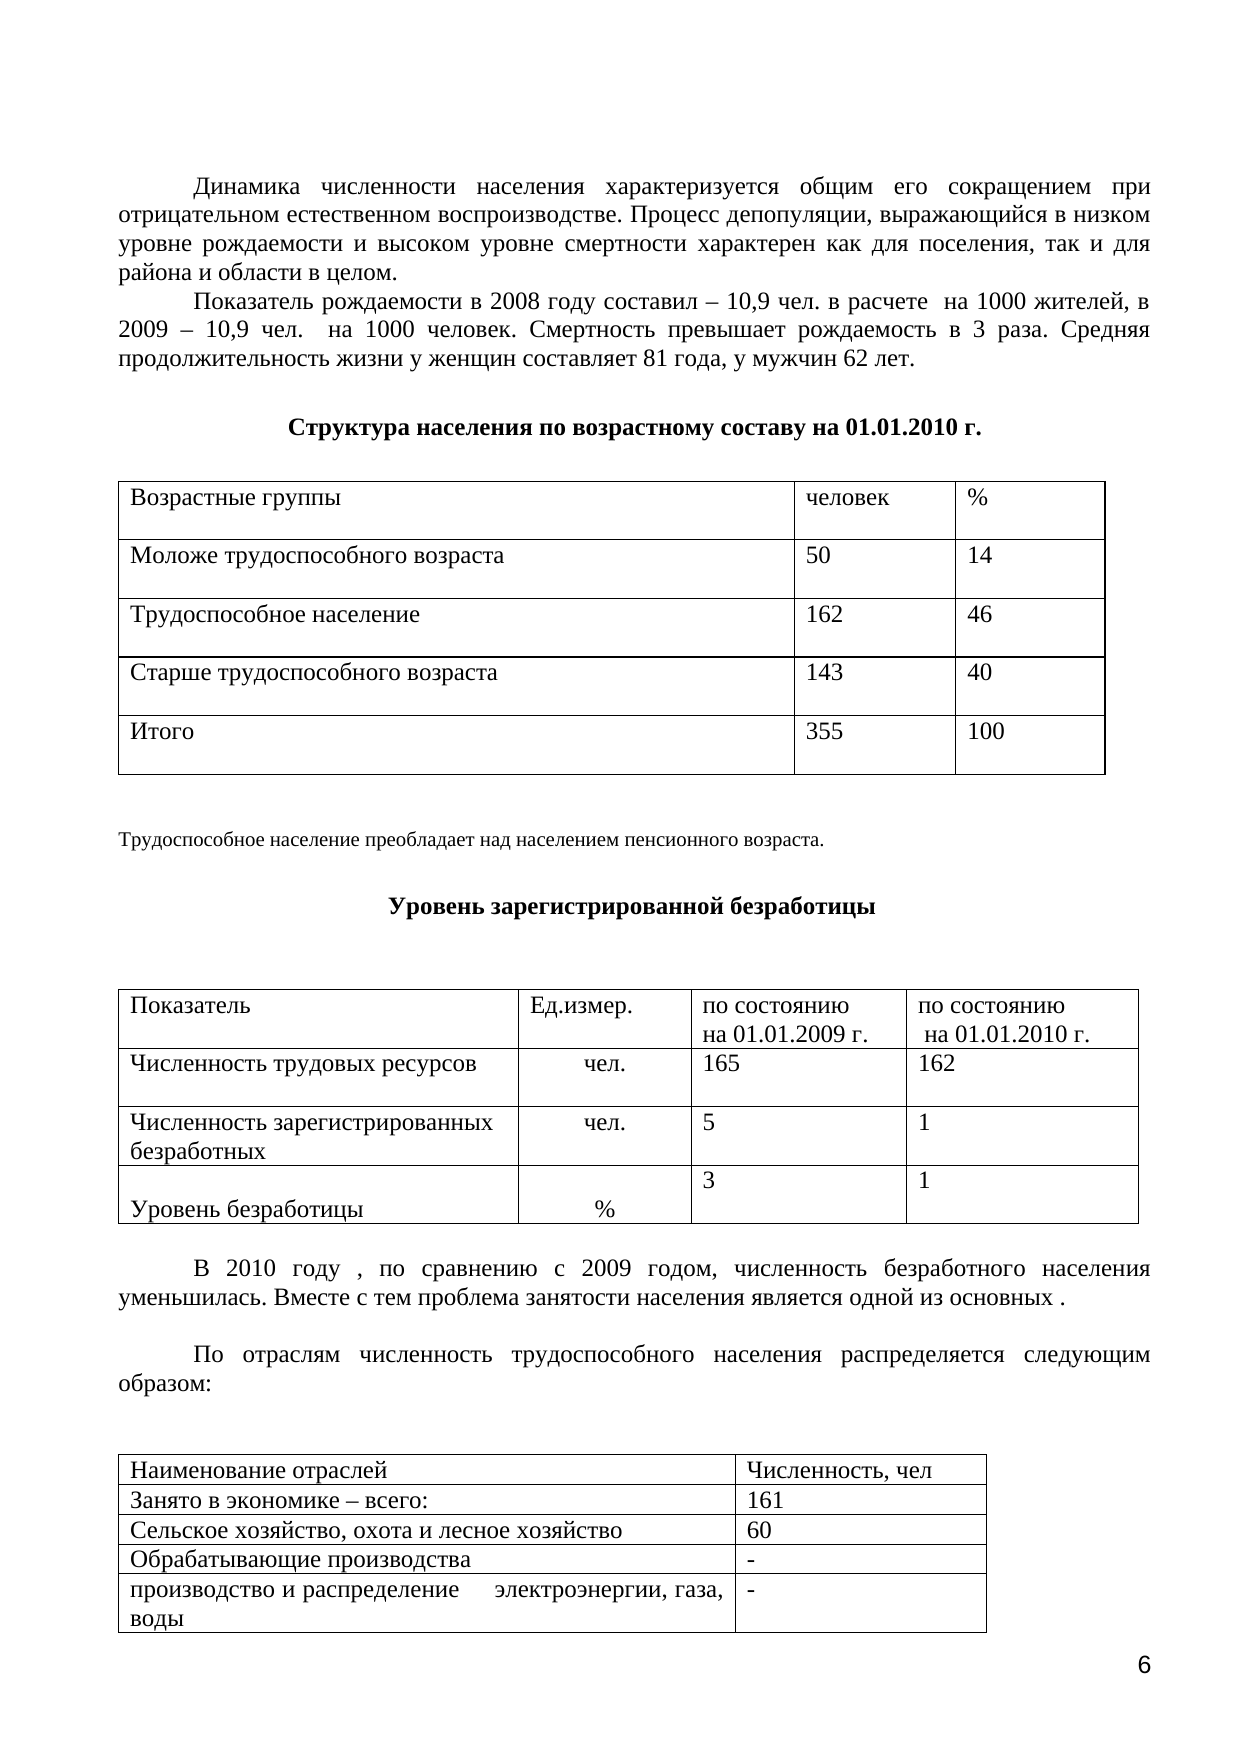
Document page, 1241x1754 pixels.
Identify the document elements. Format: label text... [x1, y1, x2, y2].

table_cell Занято в экономике – всего: [119, 1485, 735, 1514]
table_cell Итого [119, 716, 794, 773]
table_header Ед.измер. [519, 990, 691, 1047]
table_cell 355 [795, 716, 955, 773]
table_cell 40 [956, 658, 1104, 715]
table_cell 162 [907, 1049, 1138, 1106]
table_header человек [795, 482, 955, 539]
text Трудоспособное население преобладает над населением пенсионного возраста. [118, 827, 1152, 851]
table_cell 1 [907, 1107, 1138, 1164]
table_cell Обрабатывающие производства [119, 1545, 735, 1573]
subtitle Уровень зарегистрированной безработицы [118, 891, 1152, 949]
table_cell Старше трудоспособного возраста [119, 658, 794, 715]
table_cell 5 [692, 1107, 906, 1164]
table_cell производство и распределение электроэнергии, газа, воды [119, 1574, 735, 1632]
table_header % [956, 482, 1104, 539]
text По отраслям численность трудоспособного населения распределяется следующим образом: [118, 1339, 1152, 1397]
table_cell - [736, 1574, 986, 1632]
table_cell % [519, 1166, 691, 1223]
table_header Возрастные группы [119, 482, 794, 539]
table_cell чел. [519, 1049, 691, 1106]
table_cell Сельское хозяйство, охота и лесное хозяйство [119, 1515, 735, 1543]
table_cell 14 [956, 540, 1104, 598]
table_cell 161 [736, 1485, 986, 1514]
table_header Наименование отраслей [119, 1455, 735, 1484]
table_header Численность, чел [736, 1455, 986, 1484]
table_cell чел. [519, 1107, 691, 1164]
table_cell Трудоспособное население [119, 599, 794, 656]
table_header по состоянию на 01.01.2009 г. [692, 990, 906, 1047]
table_cell Численность трудовых ресурсов [119, 1049, 518, 1106]
text Показатель рождаемости в 2008 году составил – 10,9 чел. в расчете на 1000 жителей, в 2009 – 10,9 чел. на 1000 человек. Смертность превышает рождаемость в 3 раза. Средняя продолжительность жизни у женщин составляет 81 года, у мужчин 62 лет. [118, 286, 1152, 372]
table_header по состоянию на 01.01.2010 г. [907, 990, 1138, 1047]
table_cell 3 [692, 1166, 906, 1223]
table_cell 162 [795, 599, 955, 656]
table_cell 46 [956, 599, 1104, 656]
table_cell 50 [795, 540, 955, 598]
table_cell Уровень безработицы [119, 1166, 518, 1223]
table_cell Моложе трудоспособного возраста [119, 540, 794, 598]
table_cell 1 [907, 1166, 1138, 1223]
table_cell - [736, 1545, 986, 1573]
text Динамика численности населения характеризуется общим его сокращением при отрицательном естественном воспроизводстве. Процесс депопуляции, выражающийся в низком уровне рождаемости и высоком уровне смертности характерен как для поселения, так и для района и области в целом. [118, 171, 1152, 286]
text В 2010 году , по сравнению с 2009 годом, численность безработного населения уменьшилась. Вместе с тем проблема занятости населения является одной из основных . [118, 1253, 1152, 1310]
table_cell Численность зарегистрированных безработных [119, 1107, 518, 1164]
table_cell 100 [956, 716, 1104, 773]
table_header Показатель [119, 990, 518, 1047]
table_cell 60 [736, 1515, 986, 1543]
table_cell 165 [692, 1049, 906, 1106]
table_cell 143 [795, 658, 955, 715]
subtitle Структура населения по возрастному составу на 01.01.2010 г. [118, 412, 1152, 441]
